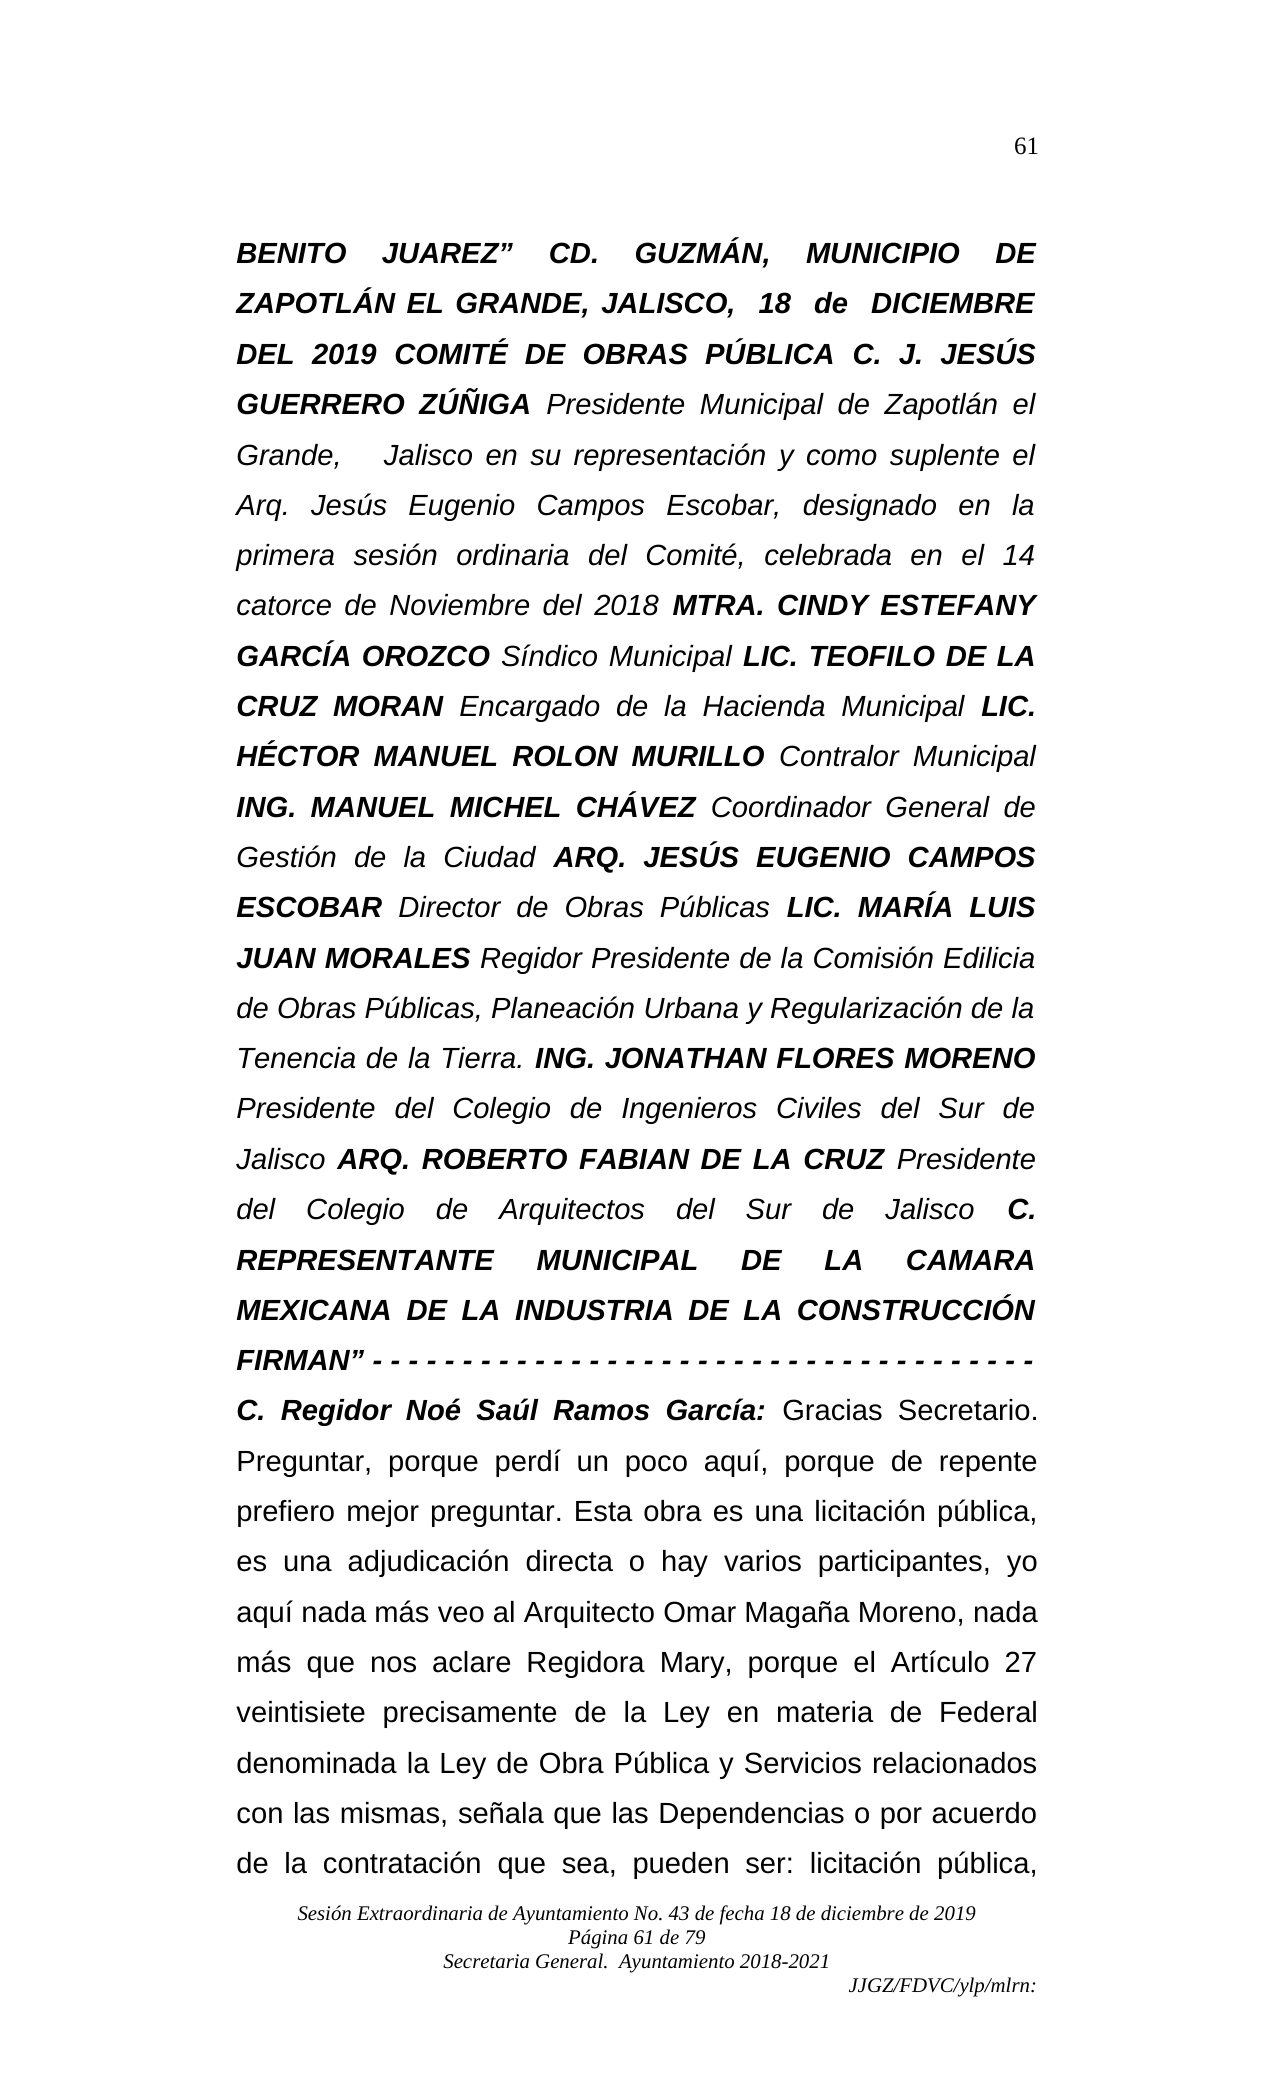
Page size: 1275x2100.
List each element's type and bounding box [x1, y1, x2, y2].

text [236, 236, 1039, 1880]
